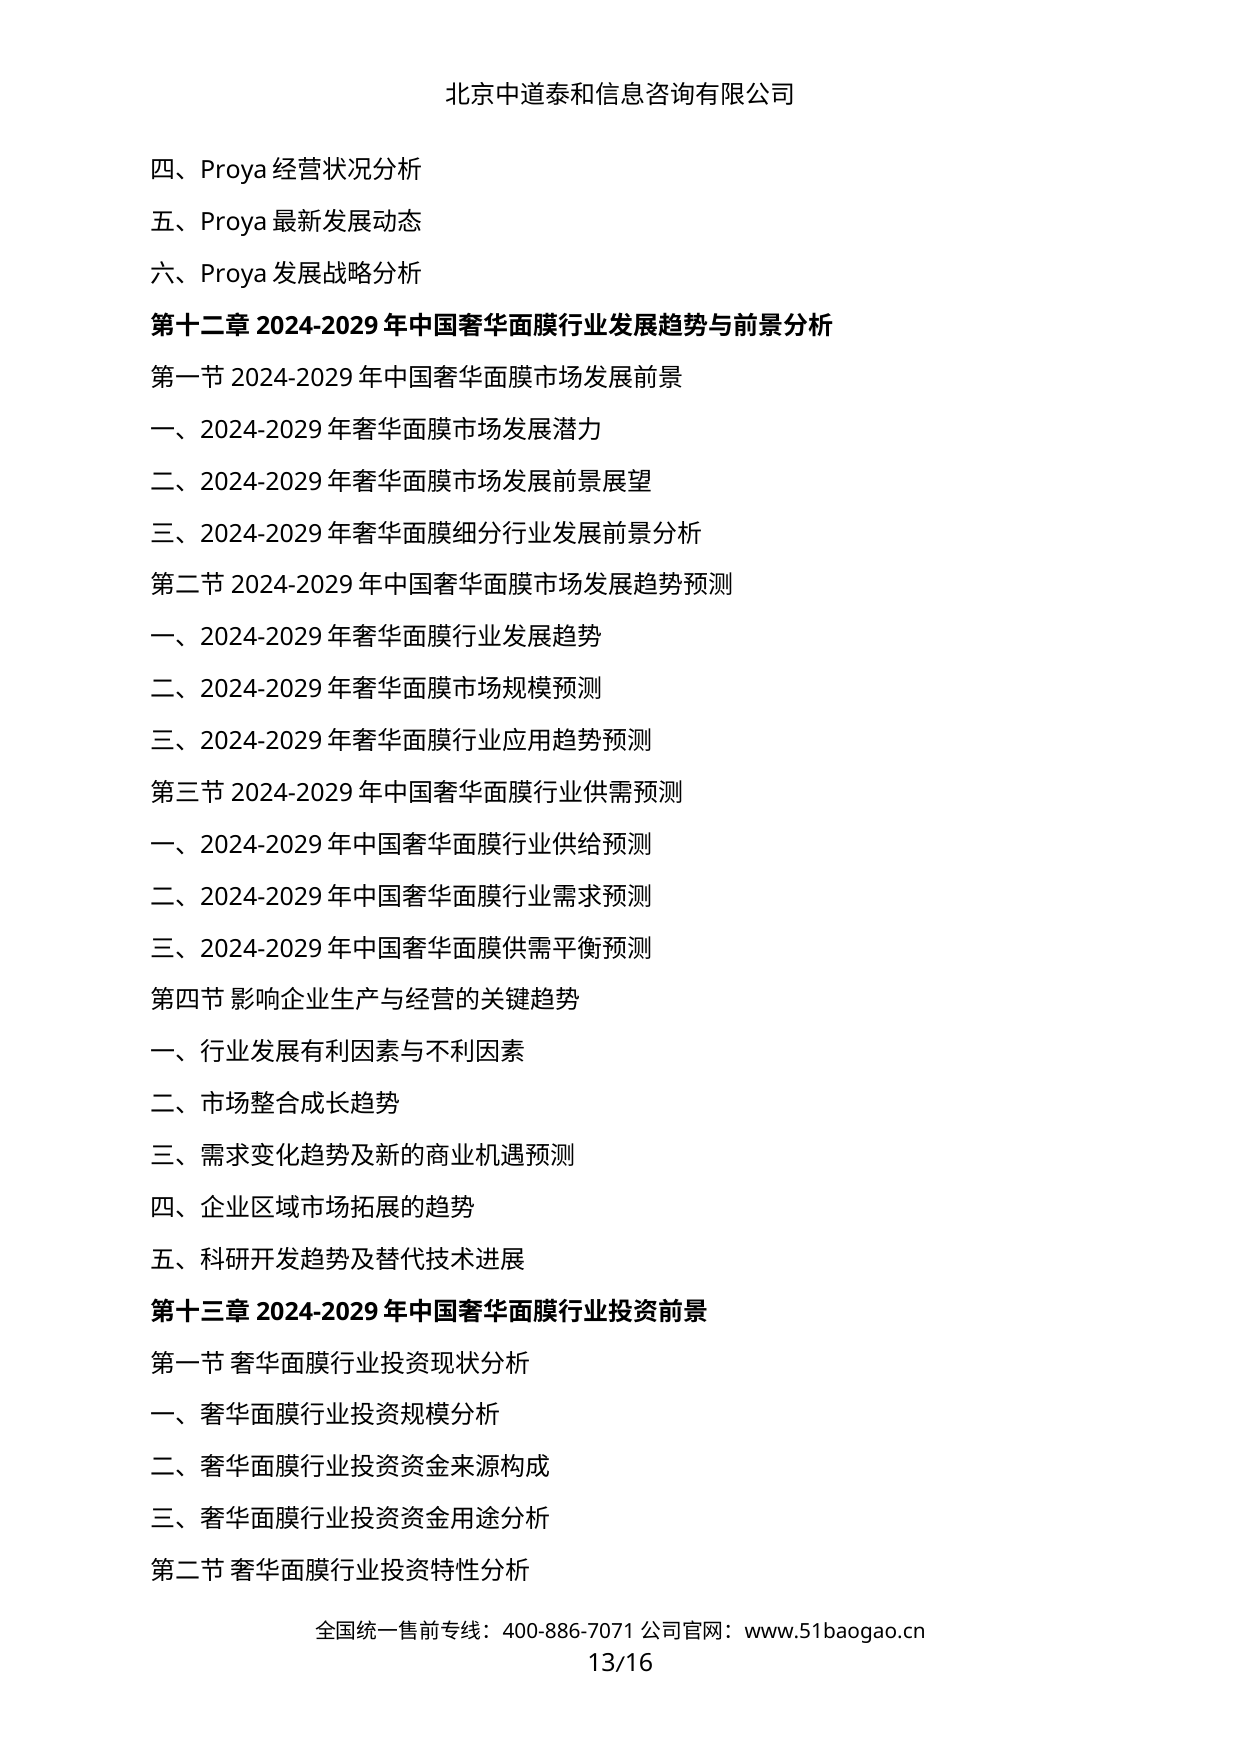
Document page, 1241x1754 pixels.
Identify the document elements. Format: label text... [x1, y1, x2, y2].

text 五、Proya最新发展动态 [150, 202, 1090, 238]
text 二、2024-2029年奢华面膜市场发展前景展望 [150, 461, 1090, 497]
text 二、2024-2029年奢华面膜市场规模预测 [150, 669, 1090, 705]
text 三、2024-2029年中国奢华面膜供需平衡预测 [150, 928, 1090, 964]
text 一、奢华面膜行业投资规模分析 [150, 1395, 1090, 1431]
text 第四节 影响企业生产与经营的关键趋势 [150, 980, 1090, 1016]
text 三、2024-2029年奢华面膜细分行业发展前景分析 [150, 513, 1090, 549]
text 五、科研开发趋势及替代技术进展 [150, 1239, 1090, 1276]
text 六、Proya发展战略分析 [150, 254, 1090, 290]
text 第二节 奢华面膜行业投资特性分析 [150, 1551, 1090, 1587]
text 四、企业区域市场拓展的趋势 [150, 1187, 1090, 1224]
text 第一节 奢华面膜行业投资现状分析 [150, 1343, 1090, 1379]
text 第二节 2024-2029年中国奢华面膜市场发展趋势预测 [150, 565, 1090, 601]
text 一、2024-2029年中国奢华面膜行业供给预测 [150, 824, 1090, 861]
text 三、奢华面膜行业投资资金用途分析 [150, 1499, 1090, 1535]
text 四、Proya经营状况分析 [150, 150, 1090, 186]
text 二、市场整合成长趋势 [150, 1084, 1090, 1120]
text 三、需求变化趋势及新的商业机遇预测 [150, 1136, 1090, 1172]
text 三、2024-2029年奢华面膜行业应用趋势预测 [150, 721, 1090, 757]
text 第十三章 2024-2029年中国奢华面膜行业投资前景 [150, 1291, 1090, 1327]
text 第一节 2024-2029年中国奢华面膜市场发展前景 [150, 357, 1090, 394]
text 一、行业发展有利因素与不利因素 [150, 1032, 1090, 1068]
text 第三节 2024-2029年中国奢华面膜行业供需预测 [150, 772, 1090, 809]
text 二、奢华面膜行业投资资金来源构成 [150, 1447, 1090, 1483]
text 第十二章 2024-2029年中国奢华面膜行业发展趋势与前景分析 [150, 306, 1090, 342]
text 二、2024-2029年中国奢华面膜行业需求预测 [150, 876, 1090, 912]
text 一、2024-2029年奢华面膜行业发展趋势 [150, 617, 1090, 653]
text 一、2024-2029年奢华面膜市场发展潜力 [150, 409, 1090, 446]
